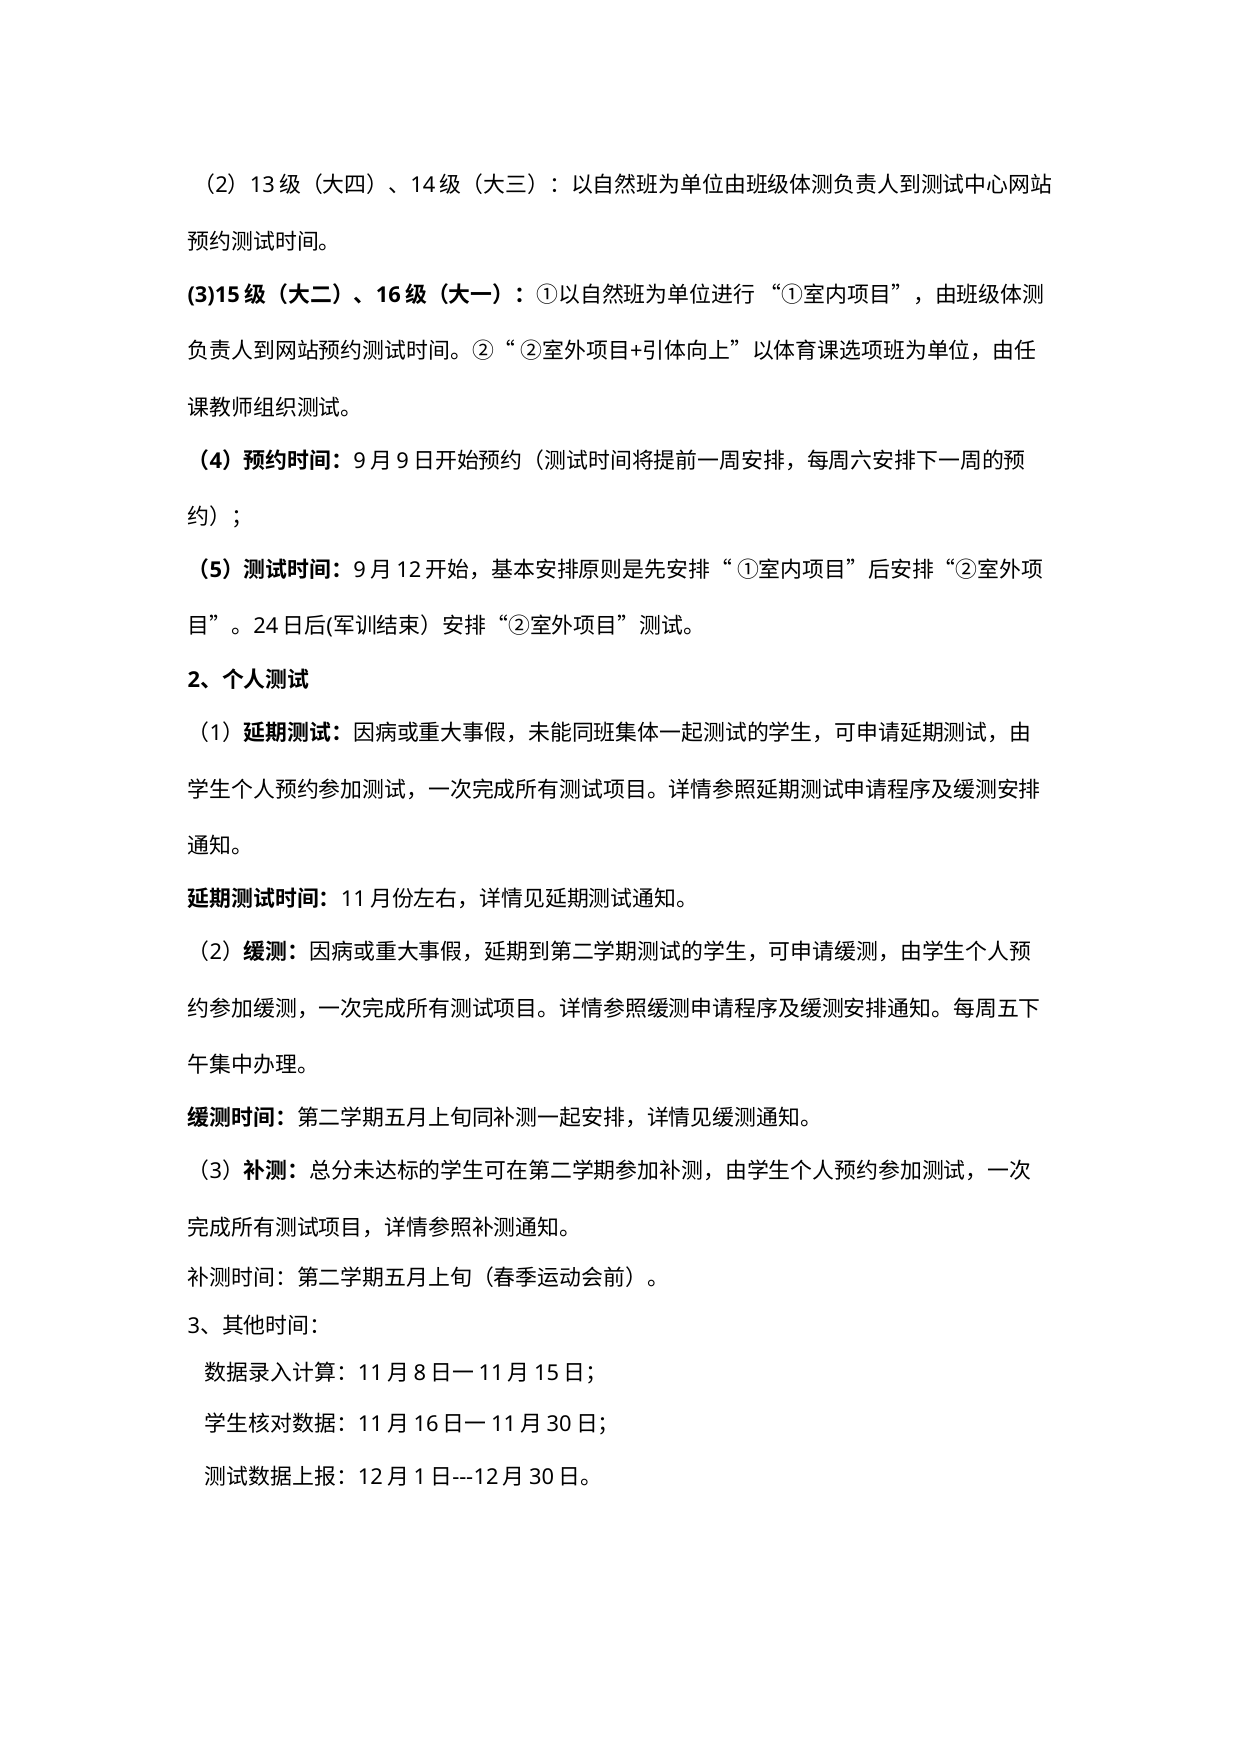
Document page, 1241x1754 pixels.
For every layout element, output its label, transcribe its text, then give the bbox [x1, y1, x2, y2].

list 延期测试：因病或重大事假，未能同班集体一起测试的学生，可申请延期测试，由学生个人预约参加测试，一次完成所有测试项目。详情参照延期测试申请程序及缓测安排通知。 [187, 712, 1053, 862]
text (3)15级（大二）、16级（大一）：①以自然班为单位进行 “①室内项目”，由班级体测负责人到网站预约测试时间。②“ ②室外项目+引体向上”以体育课选项班为单位，由任课教师组织测试。 [187, 274, 1053, 424]
text 学生核对数据：11月16日一11月30日； [187, 1403, 1053, 1441]
list 缓测：因病或重大事假，延期到第二学期测试的学生，可申请缓测，由学生个人预约参加缓测，一次完成所有测试项目。详情参照缓测申请程序及缓测安排通知。每周五下午集中办理。 [187, 932, 1053, 1082]
text 测试数据上报：12月1日---12月30日。 [187, 1456, 1053, 1494]
list 个人测试 [187, 659, 1053, 697]
list 缓测时间：第二学期五月上旬同补测一起安排，详情见缓测通知。 [187, 1097, 1053, 1135]
text （4）预约时间：9月9日开始预约（测试时间将提前一周安排，每周六安排下一周的预约）； [187, 440, 1053, 534]
text （2）13级（大四）、14级（大三）：以自然班为单位由班级体测负责人到测试中心网站预约测试时间。 [187, 164, 1053, 258]
text 数据录入计算：11月8日一11月15日； [187, 1355, 1053, 1387]
list 延期测试时间：11月份左右，详情见延期测试通知。 [187, 878, 1053, 916]
text （5）测试时间：9月12开始，基本安排原则是先安排“ ①室内项目”后安排“②室外项目”。24日后(军训结束）安排“②室外项目”测试。 [187, 549, 1053, 643]
text 补测时间：第二学期五月上旬（春季运动会前）。 [187, 1260, 1053, 1292]
list 补测：总分未达标的学生可在第二学期参加补测，由学生个人预约参加测试，一次完成所有测试项目，详情参照补测通知。 [187, 1151, 1053, 1244]
text 3、其他时间： [187, 1308, 1053, 1339]
